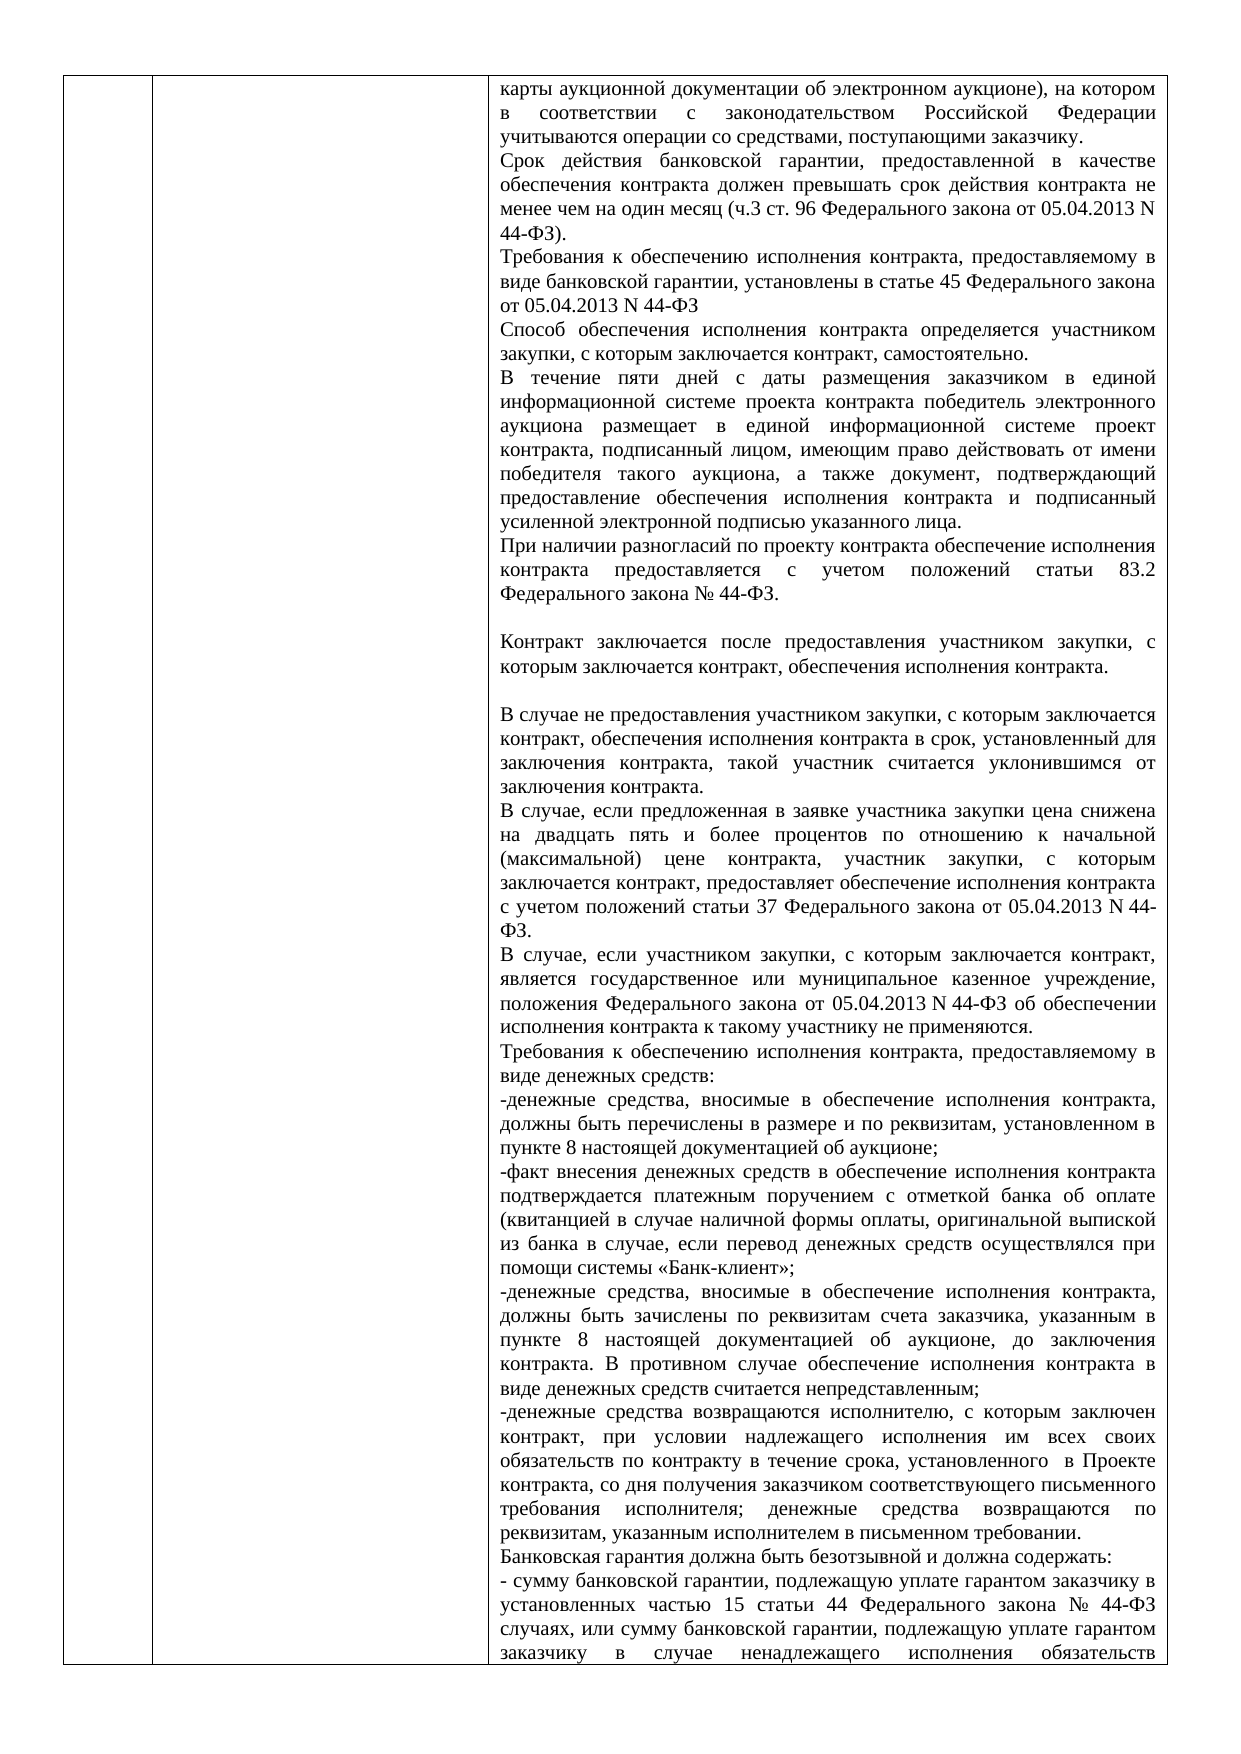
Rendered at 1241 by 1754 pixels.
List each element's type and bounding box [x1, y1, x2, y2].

table_cell [489, 76, 1167, 1664]
table_cell [153, 76, 488, 1664]
